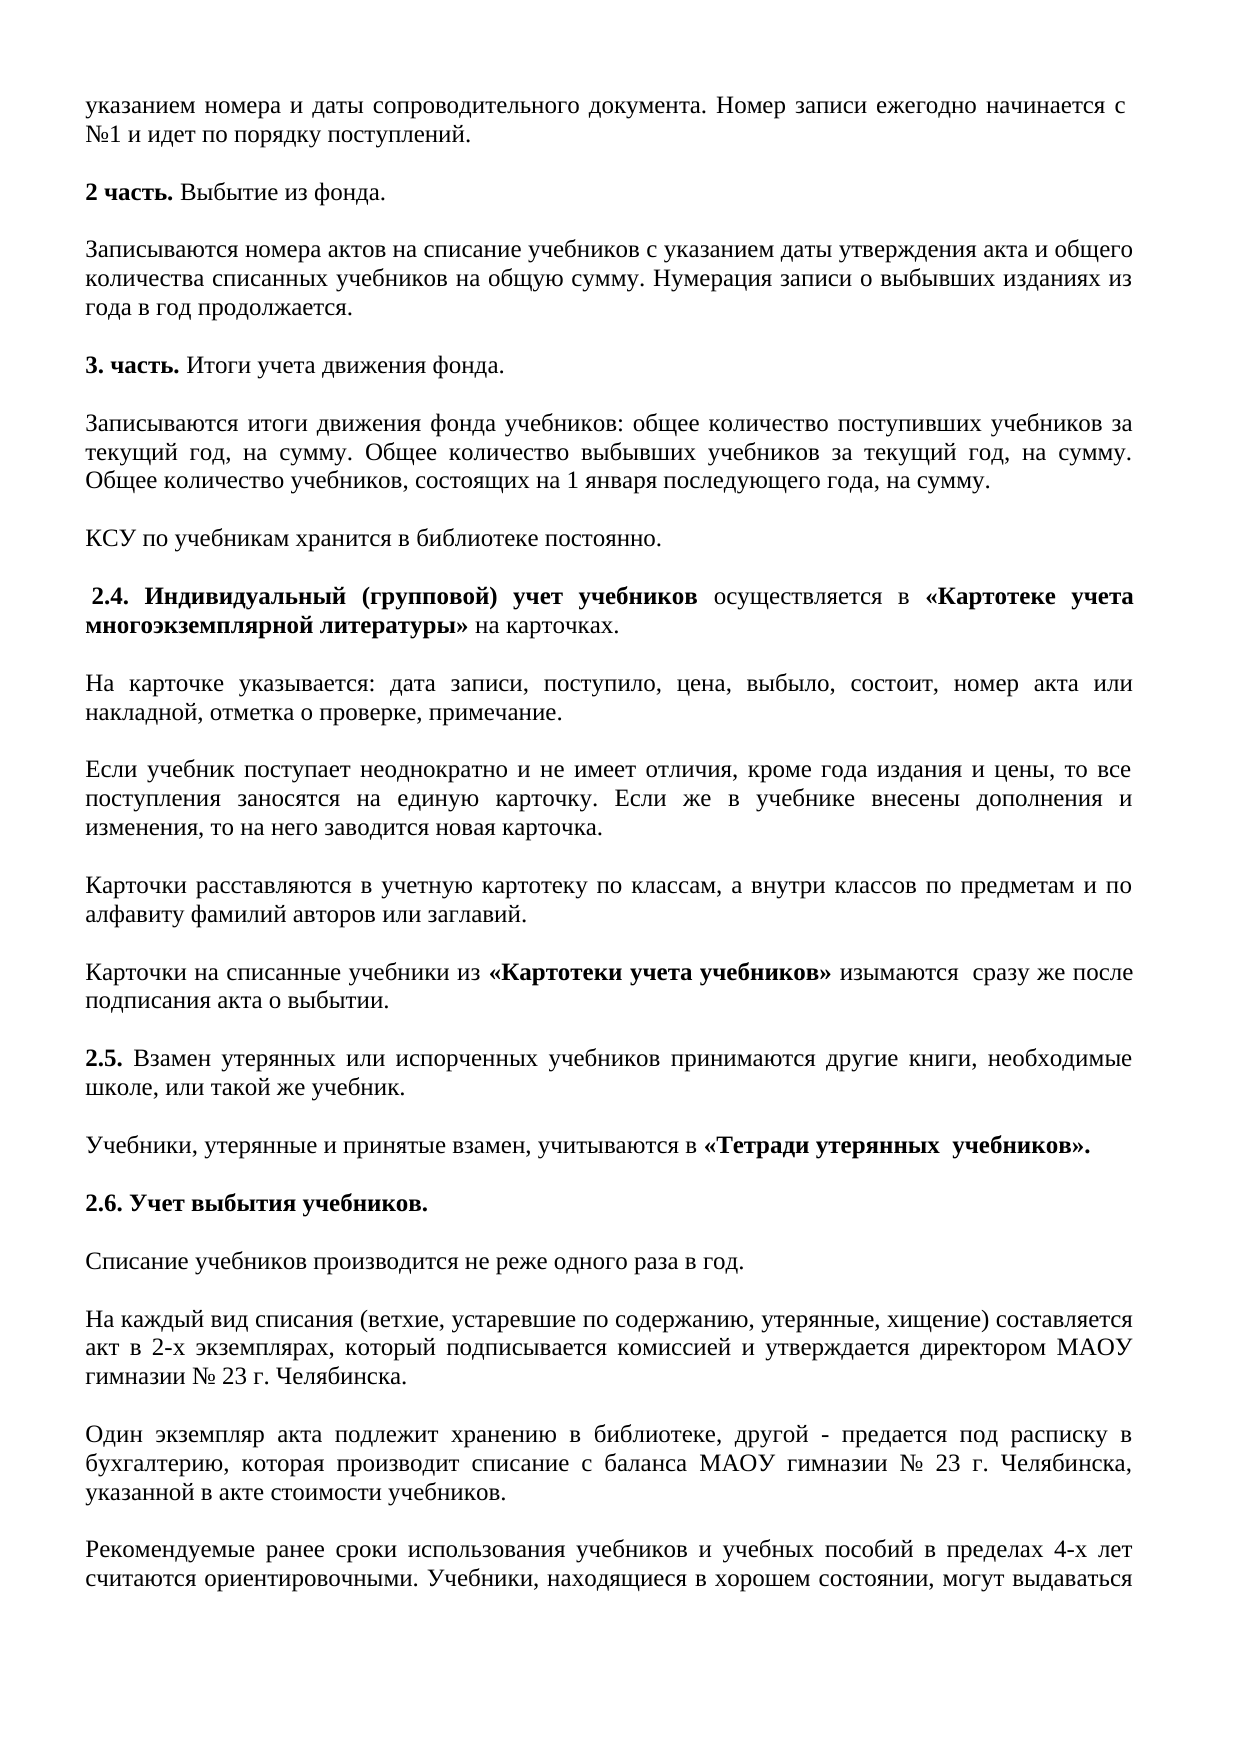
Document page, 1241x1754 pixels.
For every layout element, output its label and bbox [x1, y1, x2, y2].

table_header [0, 56, 1240, 1597]
